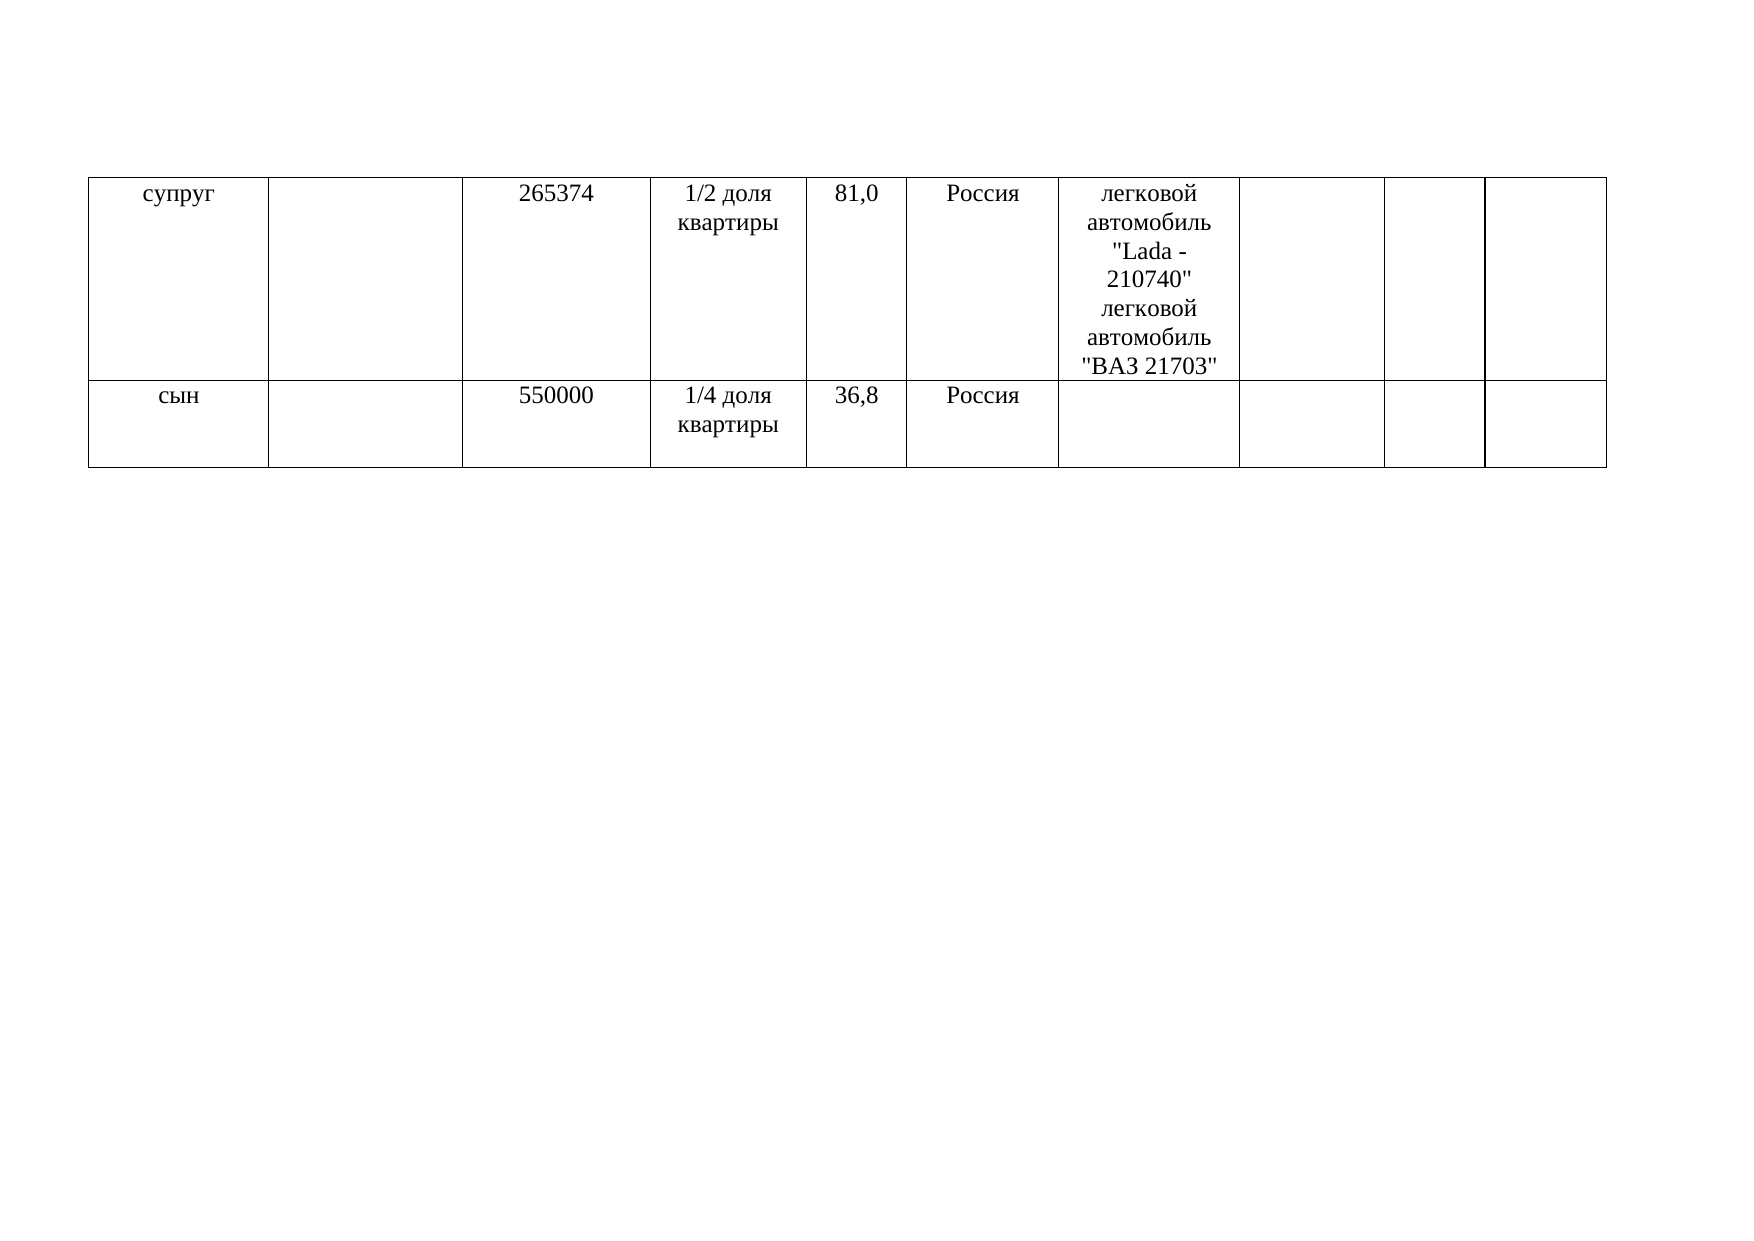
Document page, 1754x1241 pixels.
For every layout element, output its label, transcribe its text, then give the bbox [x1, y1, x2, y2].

table_cell 81,0 [807, 178, 906, 379]
table_cell 1/2 доля квартиры [651, 178, 806, 379]
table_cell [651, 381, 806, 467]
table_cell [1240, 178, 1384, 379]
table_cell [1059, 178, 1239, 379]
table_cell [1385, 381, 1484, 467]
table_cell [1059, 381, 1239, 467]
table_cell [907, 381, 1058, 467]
table_cell 265374 [463, 178, 650, 379]
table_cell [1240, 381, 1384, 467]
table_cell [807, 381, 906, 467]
table_cell [269, 178, 462, 379]
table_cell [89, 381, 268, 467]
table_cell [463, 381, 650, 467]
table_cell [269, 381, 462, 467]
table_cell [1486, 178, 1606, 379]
table_cell Россия [907, 178, 1058, 379]
table_cell супруг [89, 178, 268, 379]
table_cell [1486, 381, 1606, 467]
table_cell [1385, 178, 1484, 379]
